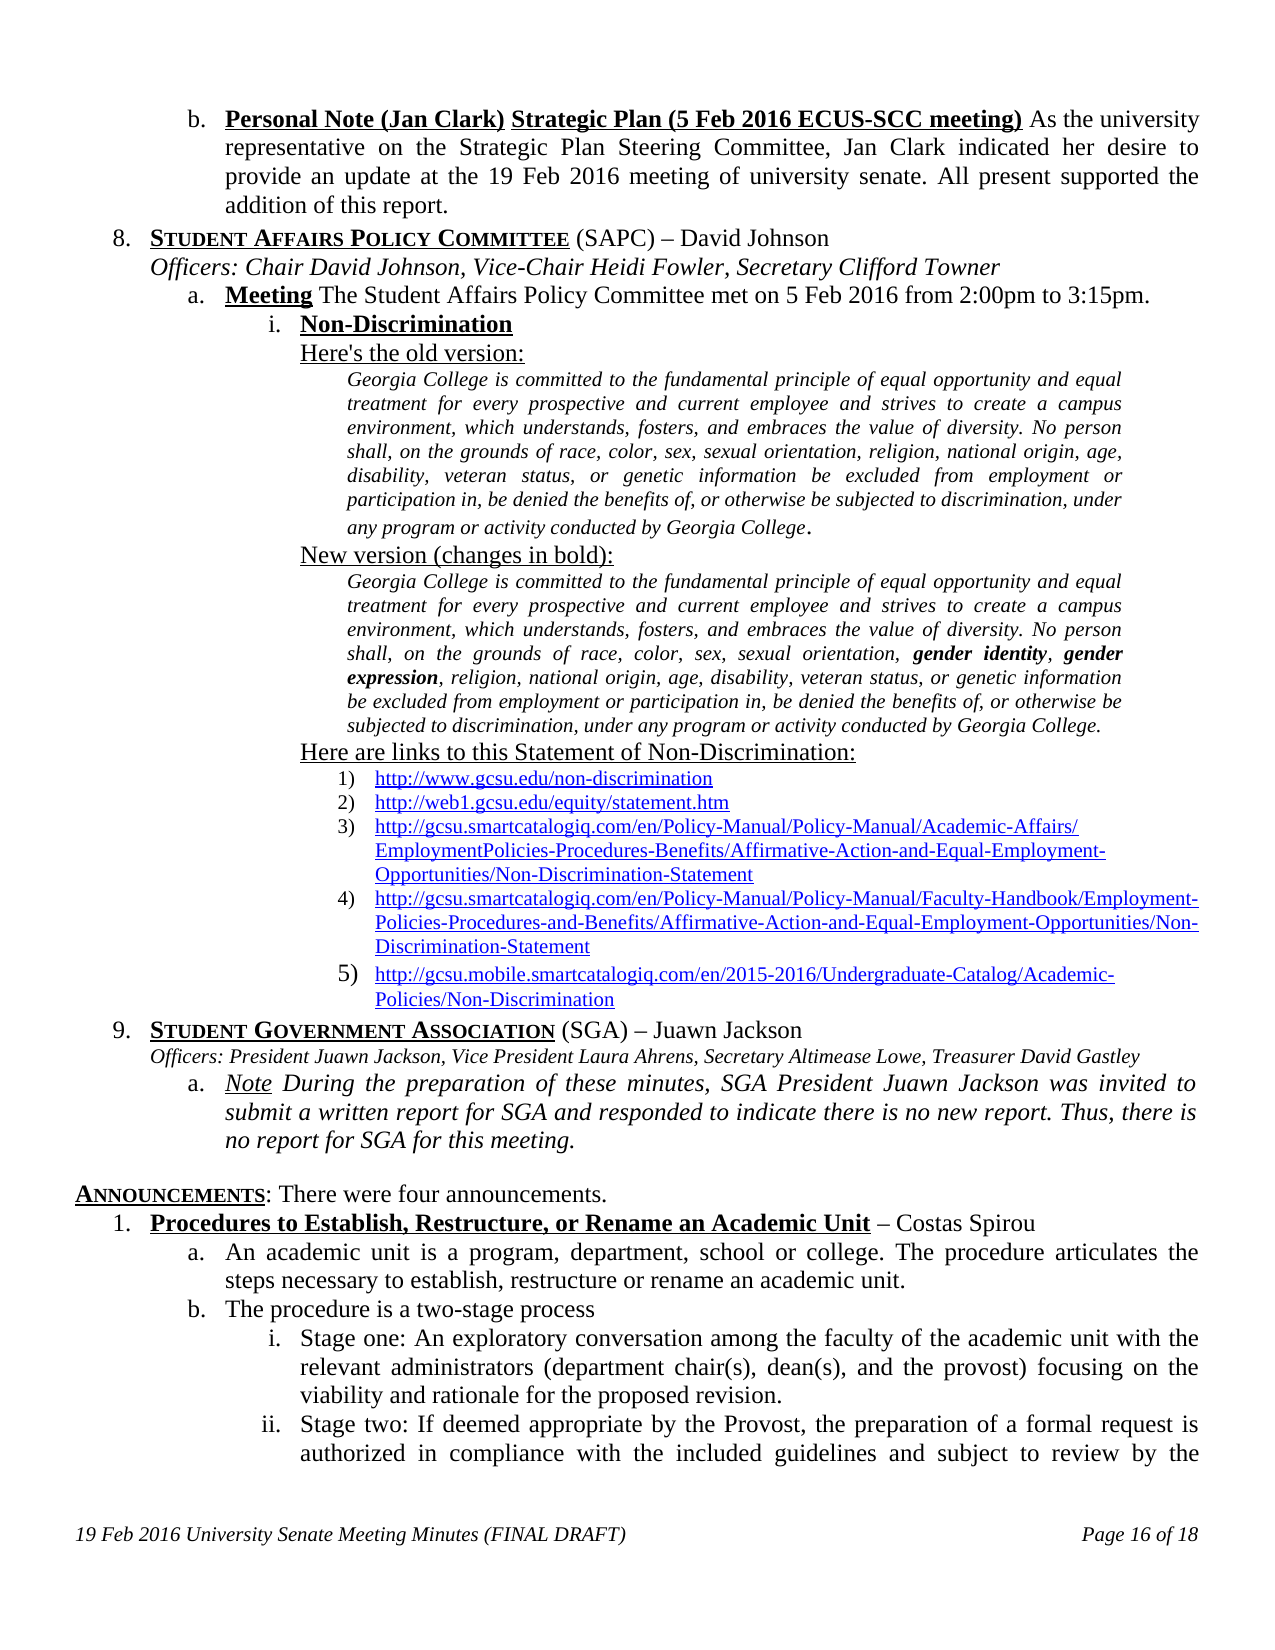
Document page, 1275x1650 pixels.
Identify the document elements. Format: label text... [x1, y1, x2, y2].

list http://gcsu.smartcatalogiq.com/en/Policy-Manual/Policy-Manual/Faculty-Handbook/Employment-Policies-Procedures-and-Benefits/Affirmative-Action-and-Equal-Employment-Opportunities/Non-Discrimination-Statement [337, 886, 1200, 958]
text Announcements: There were four announcements. [75, 1179, 1200, 1208]
list Procedures to Establish, Restructure, or Rename an Academic Unit – Costas Spirou [112, 1208, 1200, 1237]
text Officers: President Juawn Jackson, Vice President Laura Ahrens, Secretary Altimease Lowe, Treasurer David Gastley [150, 1044, 1200, 1068]
list The procedure is a two-stage process [187, 1294, 1200, 1323]
list Meeting The Student Affairs Policy Committee met on 5 Feb 2016 from 2:00pm to 3:15pm. [187, 280, 1200, 309]
list Stage one: An exploratory conversation among the faculty of the academic unit with the relevant administrators (department chair(s), dean(s), and the provost) focusing on the viability and rationale for the proposed revision. [281, 1323, 1200, 1409]
text Georgia College is committed to the fundamental principle of equal opportunity and equal treatment for every prospective and current employee and strives to create a campus environment, which understands, fosters, and embraces the value of diversity. No person shall, on the grounds of race, color, sex, sexual orientation, religion, national origin, age, disability, veteran status, or genetic information be excluded from employment or participation in, be denied the benefits of, or otherwise be subjected to discrimination, under any program or activity conducted by Georgia College. [347, 367, 1125, 540]
list http://www.gcsu.edu/non-discrimination [337, 766, 1200, 790]
list Non-Discrimination [281, 309, 1200, 338]
list Personal Note (Jan Clark) Strategic Plan (5 Feb 2016 ECUS-SCC meeting) As the university representative on the Strategic Plan Steering Committee, Jan Clark indicated her desire to provide an update at the 19 Feb 2016 meeting of university senate. All present supported the addition of this report. [187, 104, 1200, 219]
list http://web1.gcsu.edu/equity/statement.htm [337, 790, 1200, 814]
text Officers: Chair David Johnson, Vice-Chair Heidi Fowler, Secretary Clifford Towner [150, 252, 1200, 280]
list Student Government Association (SGA) – Juawn Jackson [112, 1015, 1200, 1044]
list http://gcsu.mobile.smartcatalogiq.com/en/2015-2016/Undergraduate-Catalog/Academic-Policies/Non-Discrimination [337, 958, 1200, 1011]
text New version (changes in bold): [300, 540, 1200, 568]
text Here's the old version: [300, 338, 1200, 367]
text Georgia College is committed to the fundamental principle of equal opportunity and equal treatment for every prospective and current employee and strives to create a campus environment, which understands, fosters, and embraces the value of diversity. No person shall, on the grounds of race, color, sex, sexual orientation, gender identity, gender expression, religion, national origin, age, disability, veteran status, or genetic information be excluded from employment or participation in, be denied the benefits of, or otherwise be subjected to discrimination, under any program or activity conducted by Georgia College. [347, 568, 1125, 737]
list An academic unit is a program, department, school or college. The procedure articulates the steps necessary to establish, restructure or rename an academic unit. [187, 1237, 1200, 1294]
list Note During the preparation of these minutes, SGA President Juawn Jackson was invited to submit a written report for SGA and responded to indicate there is no new report. Thus, there is no report for SGA for this meeting. [187, 1068, 1200, 1154]
list http://gcsu.smartcatalogiq.com/en/Policy-Manual/Policy-Manual/Academic-Affairs/EmploymentPolicies-Procedures-Benefits/Affirmative-Action-and-Equal-Employment-Opportunities/Non-Discrimination-Statement [337, 814, 1200, 886]
list Student Affairs Policy Committee (SAPC) – David Johnson [112, 223, 1200, 252]
text Here are links to this Statement of Non-Discrimination: [300, 737, 1200, 766]
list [281, 1409, 1200, 1467]
